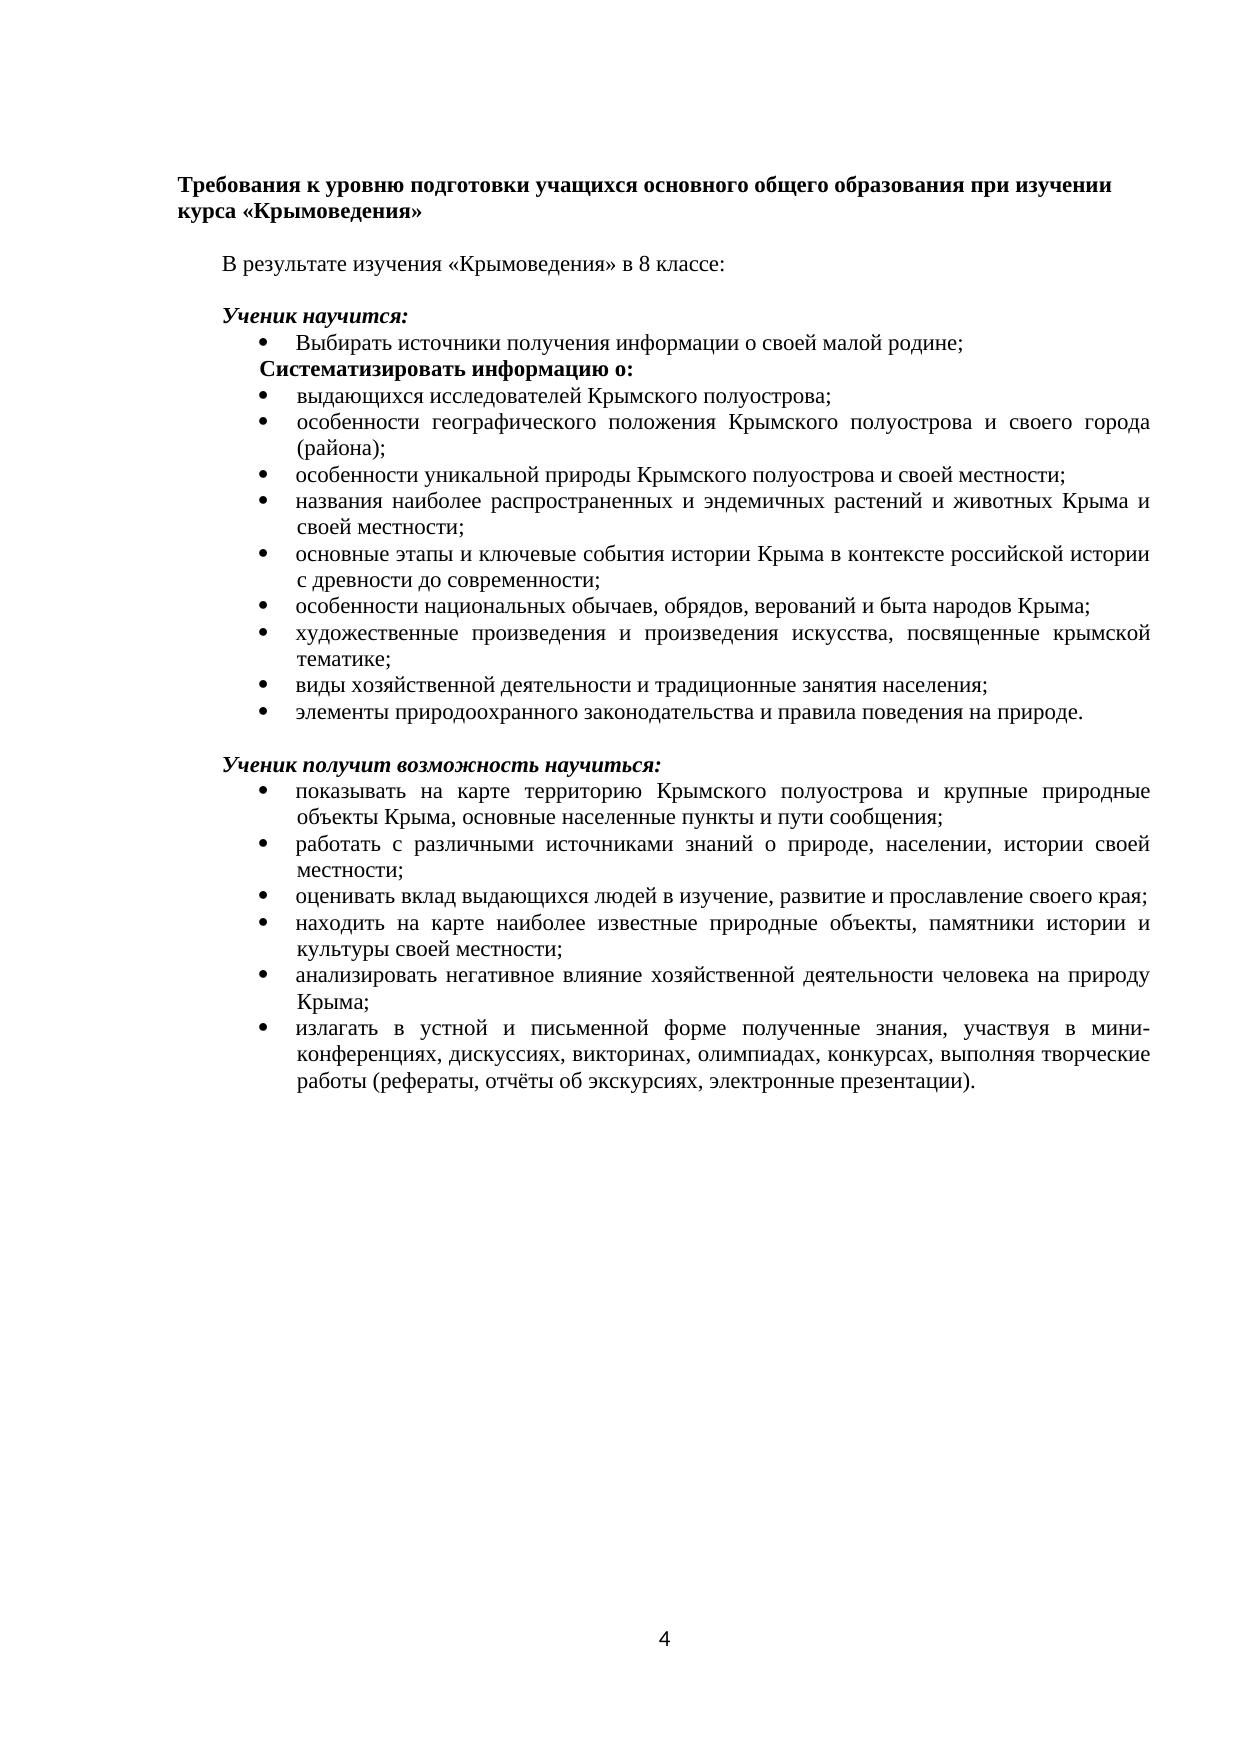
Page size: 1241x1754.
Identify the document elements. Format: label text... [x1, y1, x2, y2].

text Систематизировать информацию о: [259, 355, 1152, 382]
list Выбирать источники получения информации о своей малой родине; [259, 329, 1152, 355]
list названия наиболее распространенных и эндемичных растений и животных Крыма и своей местности; [259, 487, 1152, 540]
list излагать в устной и письменной форме полученные знания, участвуя в мини-конференциях, дискуссиях, викторинах, олимпиадах, конкурсах, выполняя творческие работы (рефераты, отчёты об экскурсиях, электронные презентации). [259, 1014, 1152, 1093]
list основные этапы и ключевые события истории Крыма в контексте российской истории с древности до современности; [259, 540, 1152, 592]
list художественные произведения и произведения искусства, посвященные крымской тематике; [259, 619, 1152, 672]
list выдающихся исследователей Крымского полуострова; [259, 382, 1152, 408]
list оценивать вклад выдающихся людей в изучение, развитие и прославление своего края; [259, 882, 1152, 909]
list анализировать негативное влияние хозяйственной деятельности человека на природу Крыма; [259, 961, 1152, 1014]
list особенности географического положения Крымского полуострова и своего города (района); [259, 408, 1152, 461]
list показывать на карте территорию Крымского полуострова и крупные природные объекты Крыма, основные населенные пункты и пути сообщения; [259, 777, 1152, 830]
text Требования к уровню подготовки учащихся основного общего образования при изучении курса «Крымоведения» [177, 171, 1152, 223]
list работать с различными источниками знаний о природе, населении, истории своей местности; [259, 830, 1152, 882]
list находить на карте наиболее известные природные объекты, памятники истории и культуры своей местности; [259, 909, 1152, 961]
text Ученик получит возможность научиться: [222, 751, 1152, 777]
list виды хозяйственной деятельности и традиционные занятия населения; [259, 672, 1152, 698]
text Ученик научится: [222, 303, 1152, 329]
text В результате изучения «Крымоведения» в 8 классе: [222, 250, 1152, 276]
list элементы природоохранного законодательства и правила поведения на природе. [259, 698, 1152, 724]
list особенности уникальной природы Крымского полуострова и своей местности; [259, 461, 1152, 487]
list особенности национальных обычаев, обрядов, верований и быта народов Крыма; [259, 592, 1152, 619]
